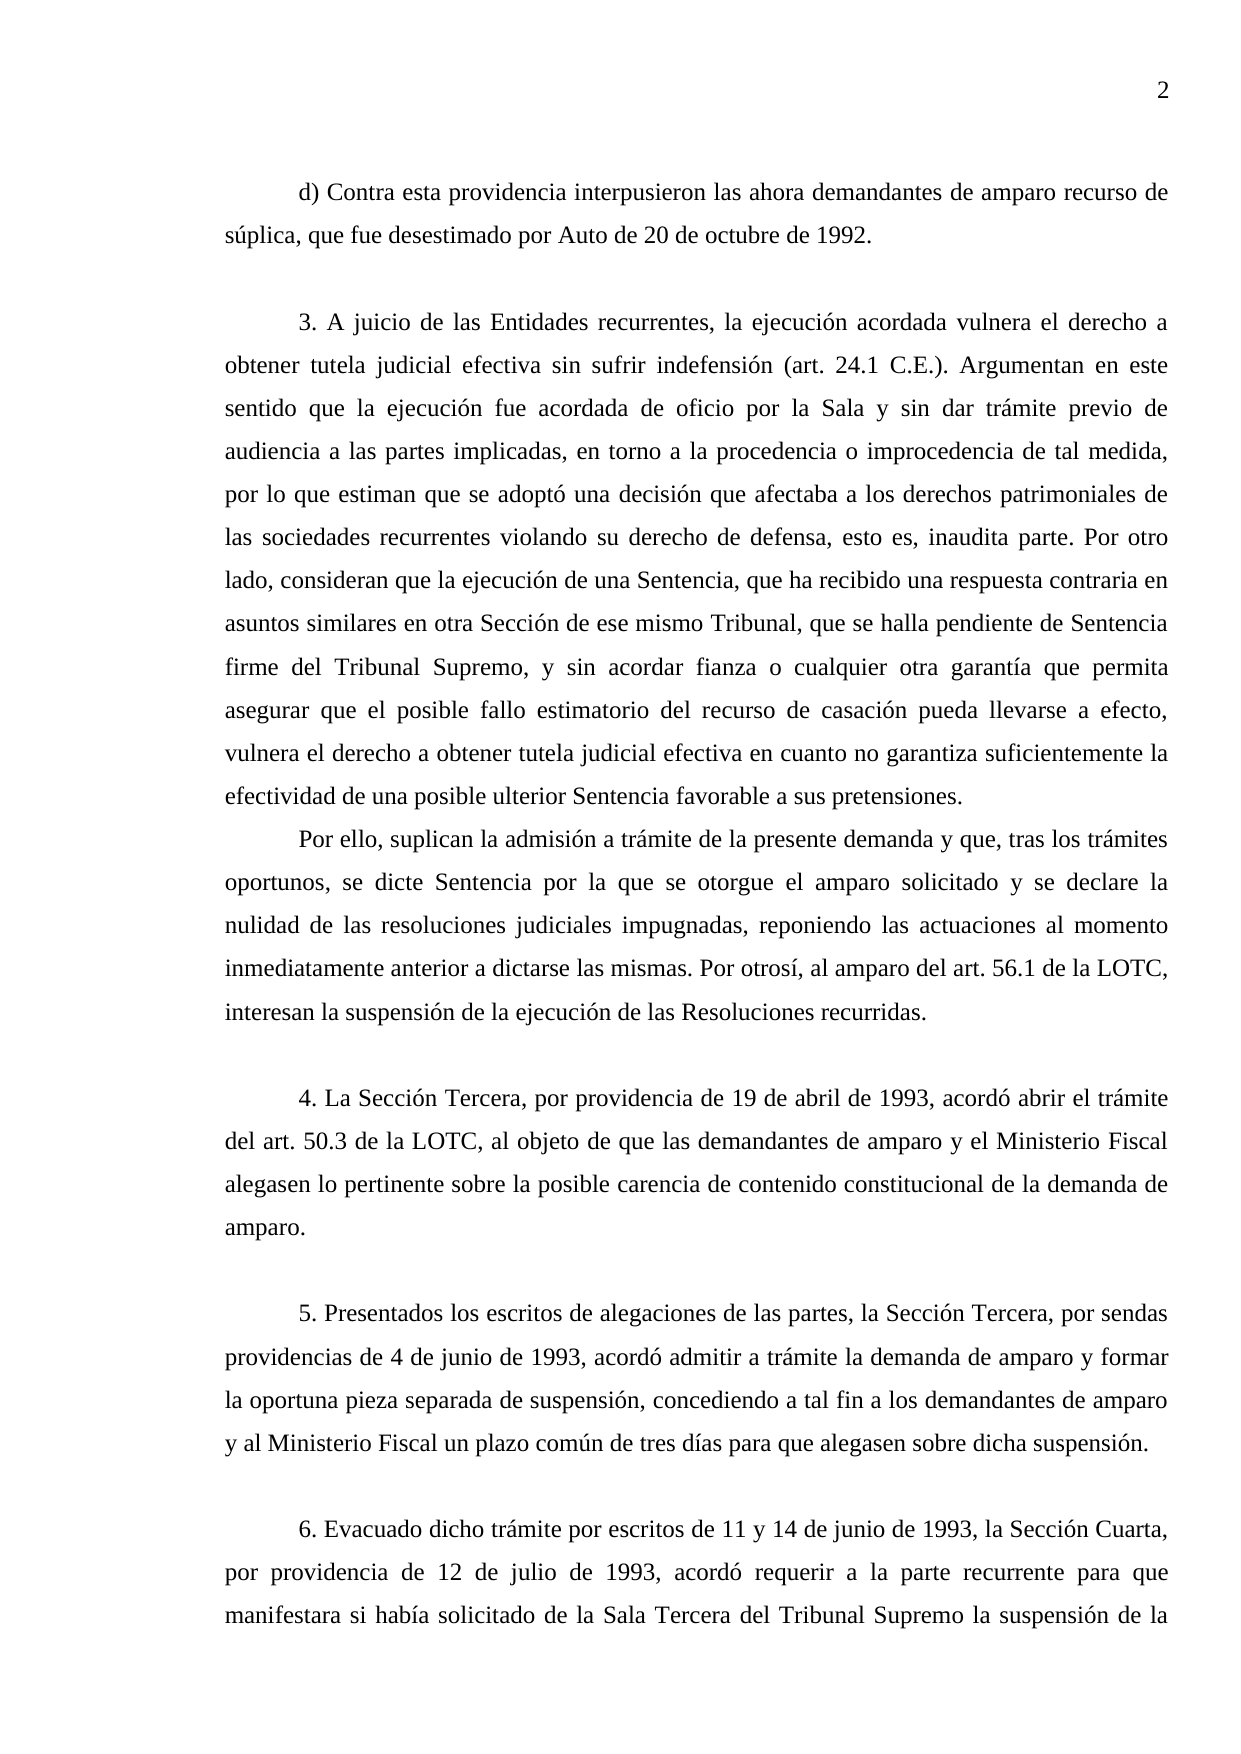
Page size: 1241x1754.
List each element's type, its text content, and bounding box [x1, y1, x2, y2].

text 3. A juicio de las Entidades recurrentes, la ejecución acordada vulnera el derecho a obtener tutela judicial efectiva sin sufrir indefensión (art. 24.1 C.E.). Argumentan en este sentido que la ejecución fue acordada de oficio por la Sala y sin dar trámite previo de audiencia a las partes implicadas, en torno a la procedencia o improcedencia de tal medida, por lo que estiman que se adoptó una decisión que afectaba a los derechos patrimoniales de las sociedades recurrentes violando su derecho de defensa, esto es, inaudita parte. Por otro lado, consideran que la ejecución de una Sentencia, que ha recibido una respuesta contraria en asuntos similares en otra Sección de ese mismo Tribunal, que se halla pendiente de Sentencia firme del Tribunal Supremo, y sin acordar fianza o cualquier otra garantía que permita asegurar que el posible fallo estimatorio del recurso de casación pueda llevarse a efecto, vulnera el derecho a obtener tutela judicial efectiva en cuanto no garantiza suficientemente la efectividad de una posible ulterior Sentencia favorable a sus pretensiones. [224, 307, 1169, 810]
text d) Contra esta providencia interpusieron las ahora demandantes de amparo recurso de súplica, que fue desestimado por Auto de 20 de octubre de 1992. [224, 177, 1169, 249]
text 4. La Sección Tercera, por providencia de 19 de abril de 1993, acordó abrir el trámite del art. 50.3 de la LOTC, al objeto de que las demandantes de amparo y el Ministerio Fiscal alegasen lo pertinente sobre la posible carencia de contenido constitucional de la demanda de amparo. [224, 1083, 1169, 1241]
text Por ello, suplican la admisión a trámite de la presente demanda y que, tras los trámites oportunos, se dicte Sentencia por la que se otorgue el amparo solicitado y se declare la nulidad de las resoluciones judiciales impugnadas, reponiendo las actuaciones al momento inmediatamente anterior a dictarse las mismas. Por otrosí, al amparo del art. 56.1 de la LOTC, interesan la suspensión de la ejecución de las Resoluciones recurridas. [224, 824, 1169, 1025]
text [224, 1514, 1169, 1629]
text 5. Presentados los escritos de alegaciones de las partes, la Sección Tercera, por sendas providencias de 4 de junio de 1993, acordó admitir a trámite la demanda de amparo y formar la oportuna pieza separada de suspensión, concediendo a tal fin a los demandantes de amparo y al Ministerio Fiscal un plazo común de tres días para que alegasen sobre dicha suspensión. [224, 1298, 1169, 1457]
